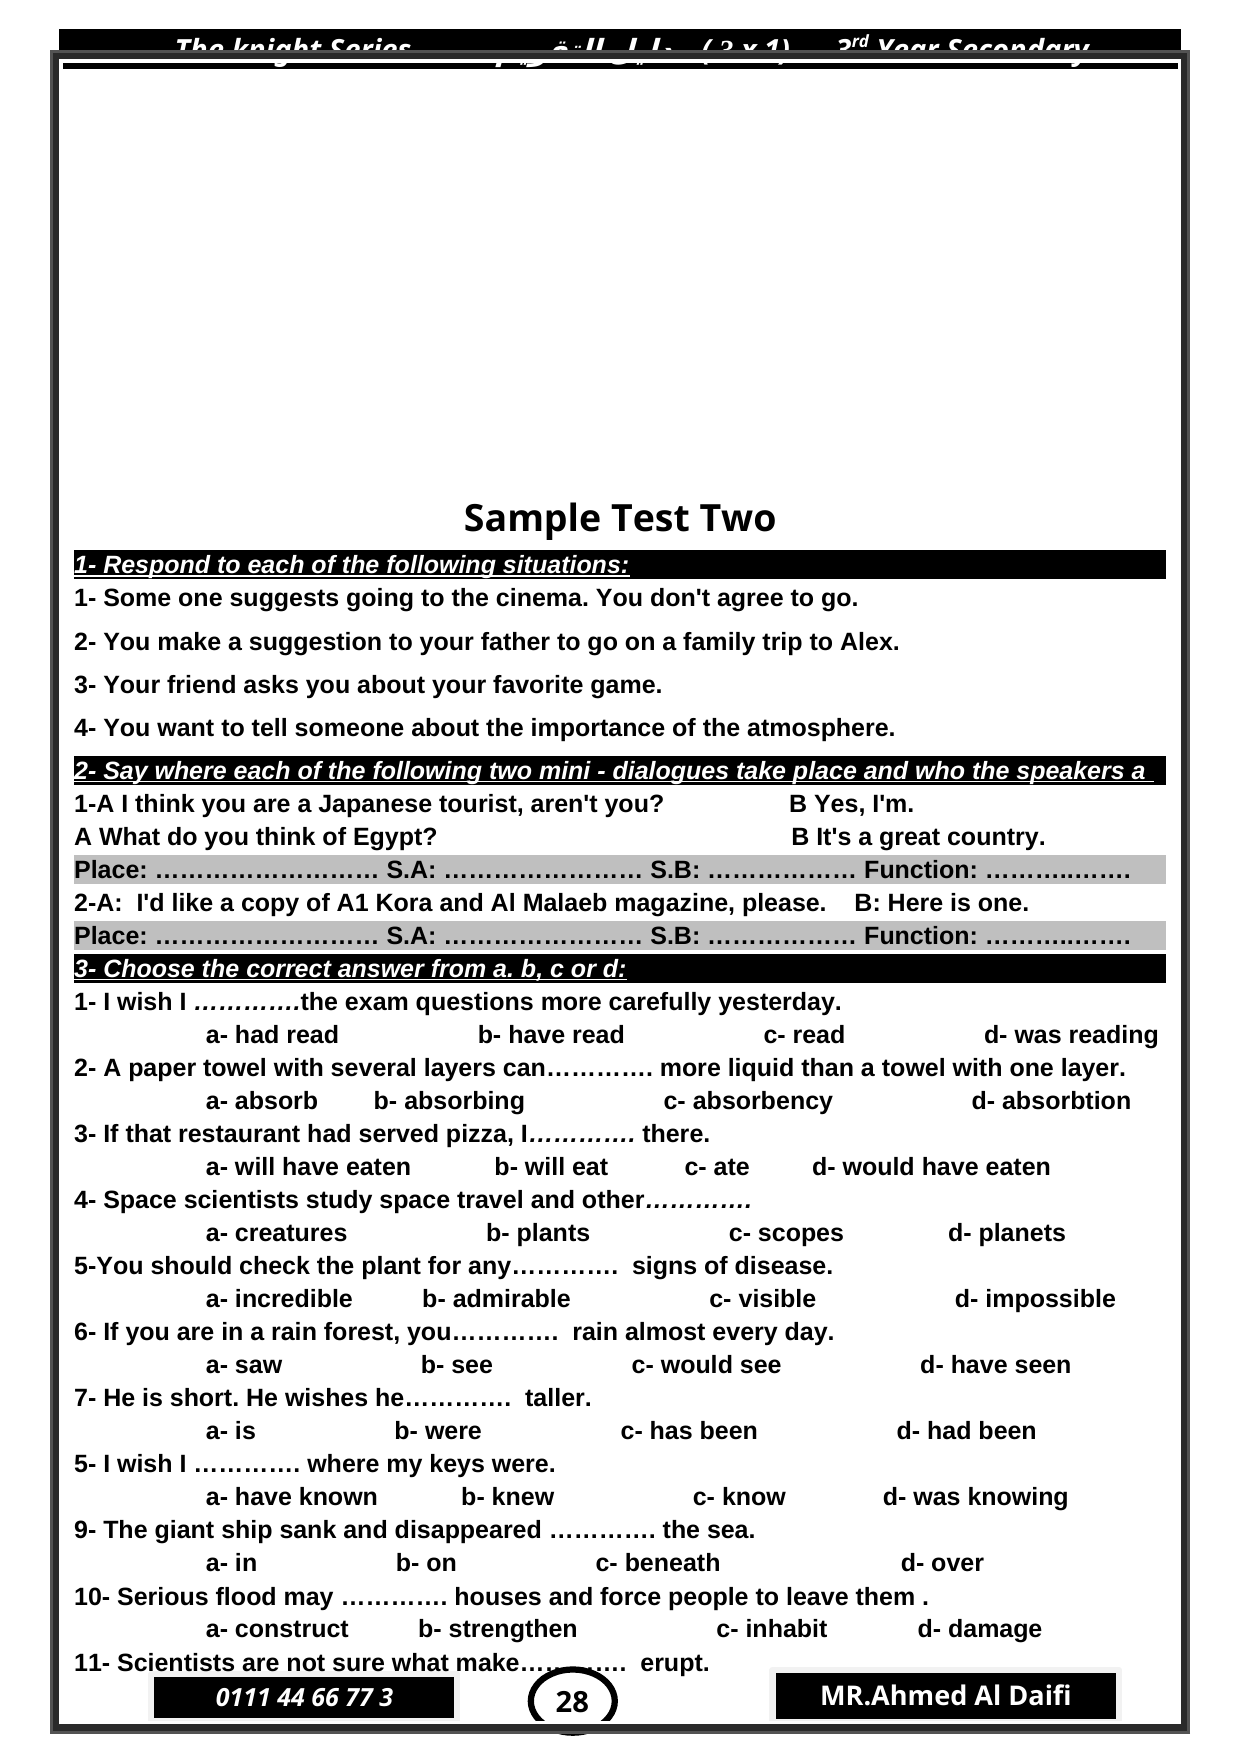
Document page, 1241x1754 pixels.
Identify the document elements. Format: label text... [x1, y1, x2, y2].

text Sample Test Two [74, 492, 1166, 543]
text 9- The giant ship sank and disappeared …………. the sea. [74, 1515, 1166, 1544]
text 11- Scientists are not sure what make…………. erupt. [74, 1647, 1166, 1676]
text Place: ……………………… S.A: …………………… S.B: ……………… Function: ………..……. [74, 855, 1166, 884]
text 3- Choose the correct answer from a. b, c or d: [74, 954, 1166, 983]
text a- have known b- knew c- know d- was knowing [74, 1482, 1166, 1511]
text a- creatures b- plants c- scopes d- planets [74, 1218, 1166, 1247]
text a- in b- on c- beneath d- over [74, 1548, 1166, 1577]
text 10- Serious flood may …………. houses and force people to leave them . [74, 1581, 1166, 1610]
text 2- Say where each of the following two mini - dialogues take place and who the speakers a [74, 756, 1166, 785]
text 6- If you are in a rain forest, you…………. rain almost every day. [74, 1317, 1166, 1346]
text 4- You want to tell someone about the importance of the atmosphere. [74, 713, 1166, 742]
text 5- I wish I …………. where my keys were. [74, 1449, 1166, 1478]
text A What do you think of Egypt? B It's a great country. [74, 822, 1166, 851]
text 1- I wish I ………….the exam questions more carefully yesterday. [74, 987, 1166, 1016]
text 1- Respond to each of the following situations: [74, 550, 1166, 579]
text 2- A paper towel with several layers can…………. more liquid than a towel with one layer. [74, 1053, 1166, 1082]
text 2-A: I'd like a copy of A1 Kora and Al Malaeb magazine, please. B: Here is one. [74, 888, 1166, 917]
text a- saw b- see c- would see d- have seen [74, 1350, 1166, 1379]
text 3- Your friend asks you about your favorite game. [74, 670, 1166, 698]
text 2- You make a suggestion to your father to go on a family trip to Alex. [74, 627, 1166, 655]
text a- absorb b- absorbing c- absorbency d- absorbtion [74, 1086, 1166, 1115]
text 1-A I think you are a Japanese tourist, aren't you? B Yes, I'm. [74, 789, 1166, 818]
text a- had read b- have read c- read d- was reading [74, 1020, 1166, 1049]
text 7- He is short. He wishes he…………. taller. [74, 1383, 1166, 1412]
text 4- Space scientists study space travel and other…………. [74, 1185, 1166, 1214]
text a- will have eaten b- will eat c- ate d- would have eaten [74, 1152, 1166, 1181]
text 5-You should check the plant for any…………. signs of disease. [74, 1251, 1166, 1280]
text a- incredible b- admirable c- visible d- impossible [74, 1284, 1166, 1313]
text 3- If that restaurant had served pizza, I…………. there. [74, 1119, 1166, 1148]
text 1- Some one suggests going to the cinema. You don't agree to go. [74, 583, 1166, 612]
text Place: ……………………… S.A: …………………… S.B: ……………… Function: ………..……. [74, 921, 1166, 950]
text a- is b- were c- has been d- had been [74, 1416, 1166, 1445]
text a- construct b- strengthen c- inhabit d- damage [74, 1614, 1166, 1643]
